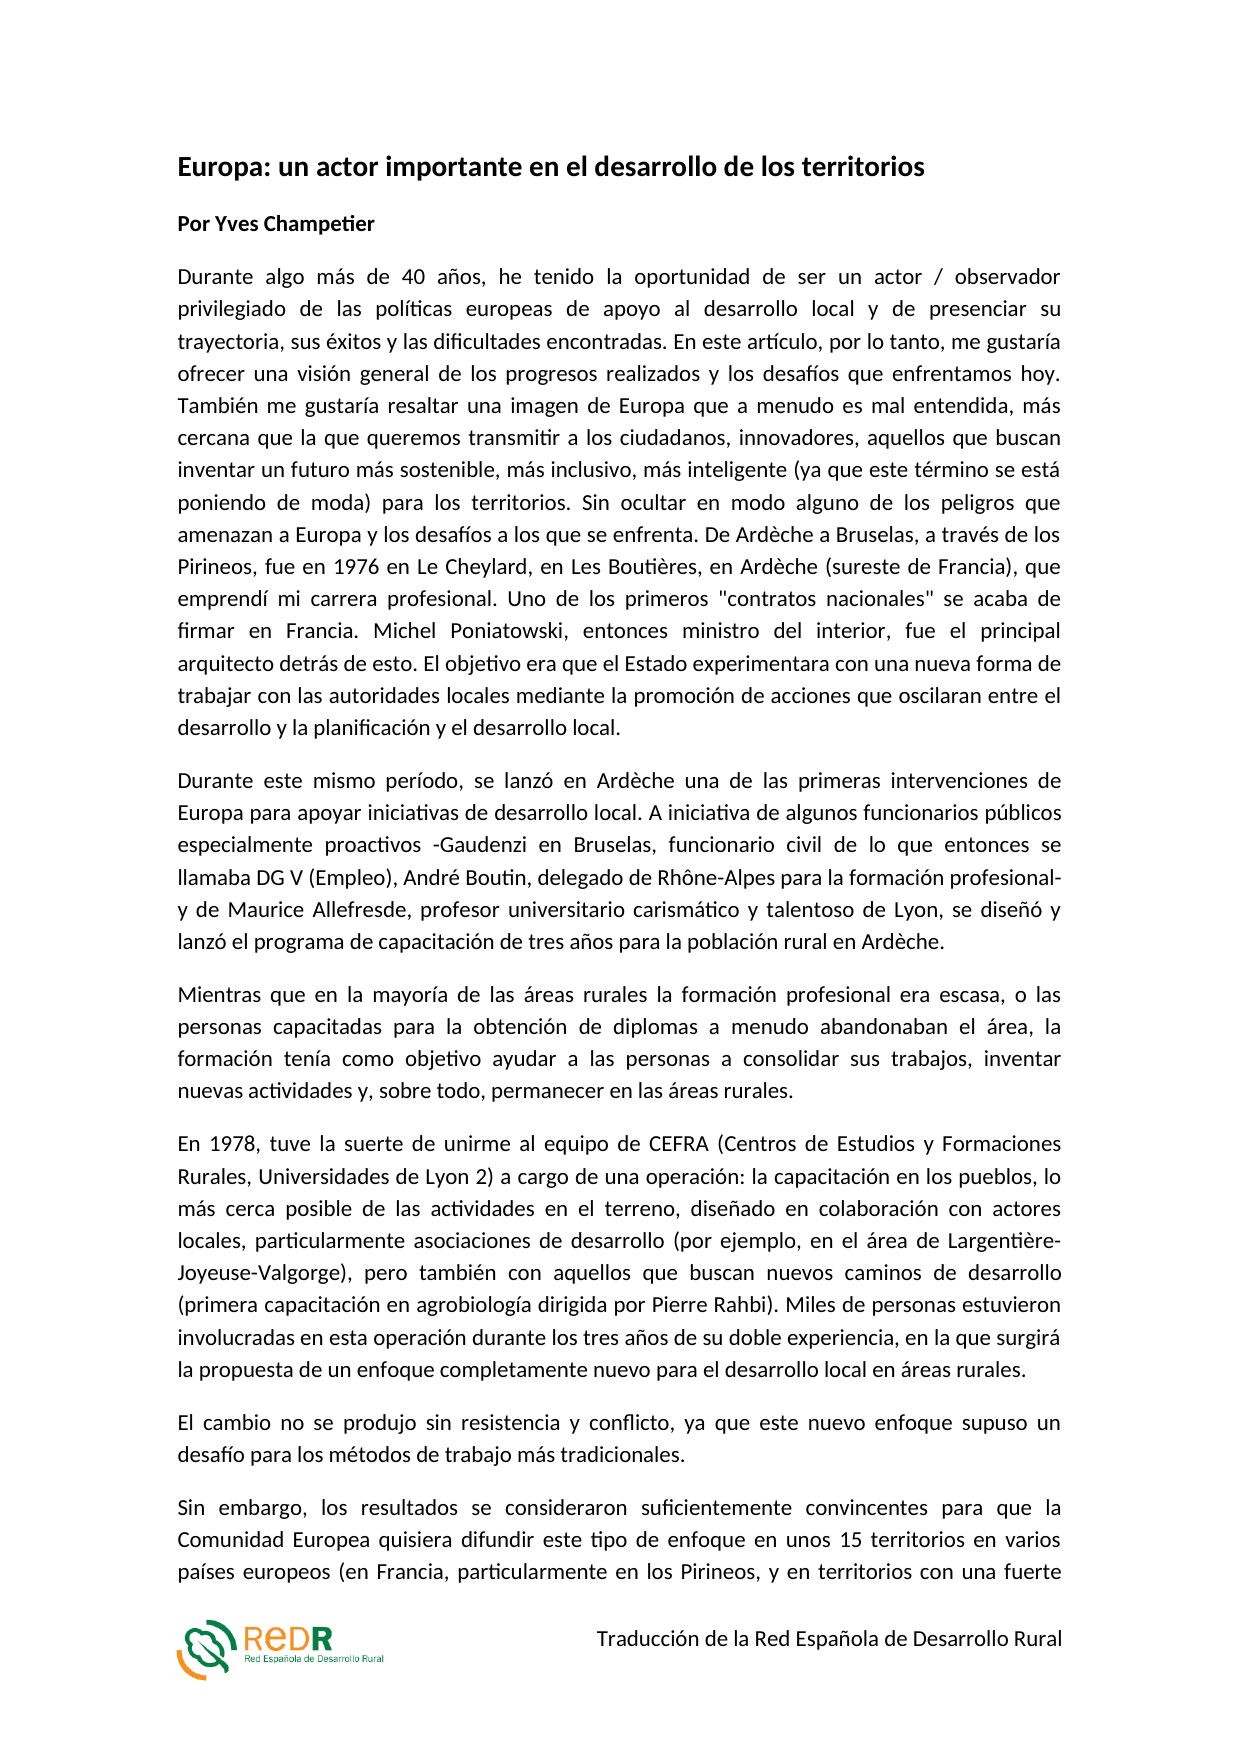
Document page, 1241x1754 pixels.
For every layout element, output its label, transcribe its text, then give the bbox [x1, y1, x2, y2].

picture [176, 1603, 399, 1693]
text Mientras que en la mayoría de las áreas rurales la formación profesional era escasa, o las personas capacitadas para la obtención de diplomas a menudo abandonaban el área, la formación tenía como objetivo ayudar a las personas a consolidar sus trabajos, inventar nuevas actividades y, sobre todo, permanecer en las áreas rurales. [177, 980, 1063, 1104]
text El cambio no se produjo sin resistencia y conflicto, ya que este nuevo enfoque supuso un desafío para los métodos de trabajo más tradicionales. [177, 1408, 1063, 1468]
text Durante este mismo período, se lanzó en Ardèche una de las primeras intervenciones de Europa para apoyar iniciativas de desarrollo local. A iniciativa de algunos funcionarios públicos especialmente proactivos -Gaudenzi en Bruselas, funcionario civil de lo que entonces se llamaba DG V (Empleo), André Boutin, delegado de Rhône-Alpes para la formación profesional- y de Maurice Allefresde, profesor universitario carismático y talentoso de Lyon, se diseñó y lanzó el programa de capacitación de tres años para la población rural en Ardèche. [177, 766, 1063, 955]
text Europa: un actor importante en el desarrollo de los territorios [177, 148, 1063, 183]
text En 1978, tuve la suerte de unirme al equipo de CEFRA (Centros de Estudios y Formaciones Rurales, Universidades de Lyon 2) a cargo de una operación: la capacitación en los pueblos, lo más cerca posible de las actividades en el terreno, diseñado en colaboración con actores locales, particularmente asociaciones de desarrollo (por ejemplo, en el área de Largentière-Joyeuse-Valgorge), pero también con aquellos que buscan nuevos caminos de desarrollo (primera capacitación en agrobiología dirigida por Pierre Rahbi). Miles de personas estuvieron involucradas en esta operación durante los tres años de su doble experiencia, en la que surgirá la propuesta de un enfoque completamente nuevo para el desarrollo local en áreas rurales. [177, 1129, 1063, 1383]
text Por Yves Champetier [177, 209, 1063, 237]
text Durante algo más de 40 años, he tenido la oportunidad de ser un actor / observador privilegiado de las políticas europeas de apoyo al desarrollo local y de presenciar su trayectoria, sus éxitos y las dificultades encontradas. En este artículo, por lo tanto, me gustaría ofrecer una visión general de los progresos realizados y los desafíos que enfrentamos hoy. También me gustaría resaltar una imagen de Europa que a menudo es mal entendida, más cercana que la que queremos transmitir a los ciudadanos, innovadores, aquellos que buscan inventar un futuro más sostenible, más inclusivo, más inteligente (ya que este término se está poniendo de moda) para los territorios. Sin ocultar en modo alguno de los peligros que amenazan a Europa y los desafíos a los que se enfrenta. De Ardèche a Bruselas, a través de los Pirineos, fue en 1976 en Le Cheylard, en Les Boutières, en Ardèche (sureste de Francia), que emprendí mi carrera profesional. Uno de los primeros "contratos nacionales" se acaba de firmar en Francia. Michel Poniatowski, entonces ministro del interior, fue el principal arquitecto detrás de esto. El objetivo era que el Estado experimentara con una nueva forma de trabajar con las autoridades locales mediante la promoción de acciones que oscilaran entre el desarrollo y la planificación y el desarrollo local. [177, 262, 1063, 741]
